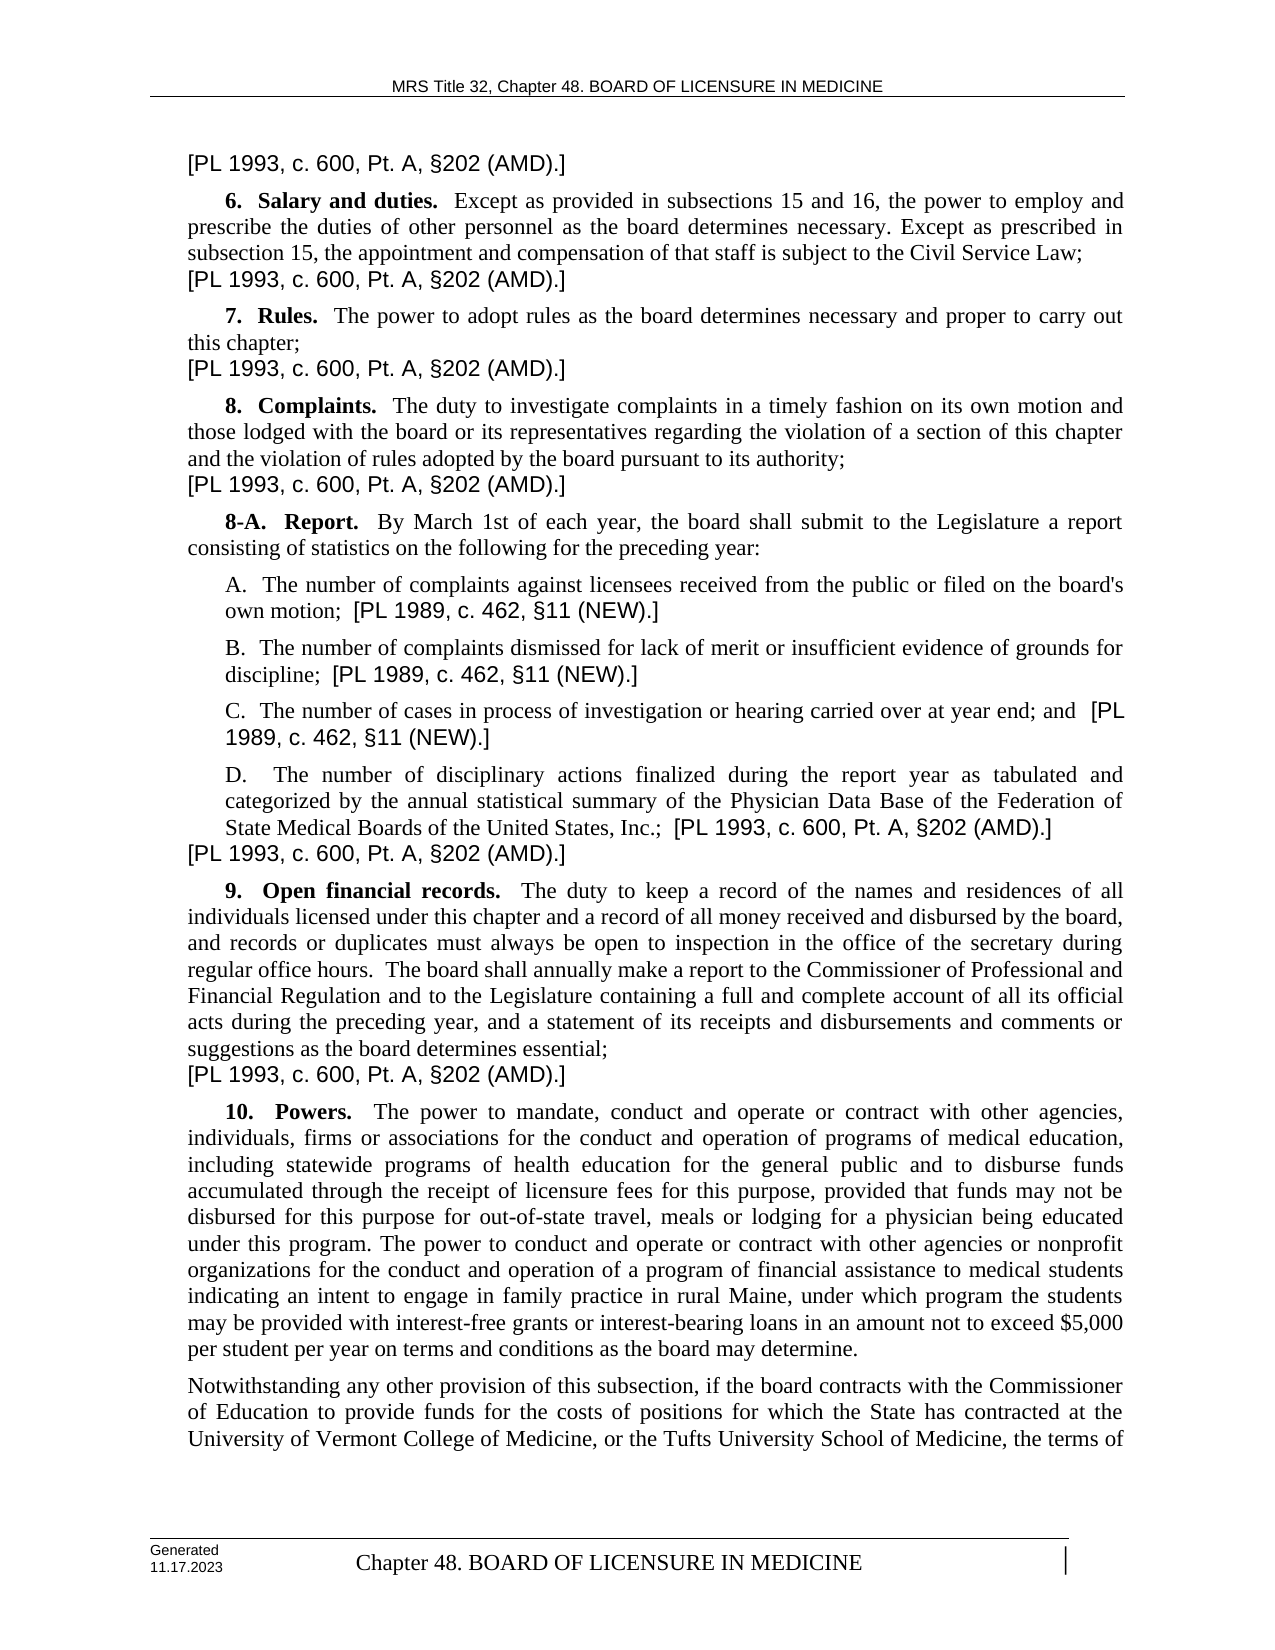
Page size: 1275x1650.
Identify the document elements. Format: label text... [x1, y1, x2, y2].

text 10. Powers. The power to mandate, conduct and operate or contract with other agencies, individuals, firms or associations for the conduct and operation of programs of medical education, including statewide programs of health education for the general public and to disburse funds accumulated through the receipt of licensure fees for this purpose, provided that funds may not be disbursed for this purpose for out-of-state travel, meals or lodging for a physician being educated under this program. The power to conduct and operate or contract with other agencies or nonprofit organizations for the conduct and operation of a program of financial assistance to medical students indicating an intent to engage in family practice in rural Maine, under which program the students may be provided with interest-free grants or interest-bearing loans in an amount not to exceed $5,000 per student per year on terms and conditions as the board may determine. [187, 1098, 1125, 1361]
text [187, 1372, 1125, 1451]
text D. The number of disciplinary actions finalized during the report year as tabulated and categorized by the annual statistical summary of the Physician Data Base of the Federation of State Medical Boards of the United States, Inc.; [PL 1993, c. 600, Pt. A, §202 (AMD).] [225, 761, 1125, 840]
text [PL 1993, c. 600, Pt. A, §202 (AMD).] [187, 150, 1125, 176]
text 6. Salary and duties. Except as provided in subsections 15 and 16, the power to employ and prescribe the duties of other personnel as the board determines necessary. Except as prescribed in subsection 15, the appointment and compensation of that staff is subject to the Civil Service Law; [187, 187, 1125, 266]
text B. The number of complaints dismissed for lack of merit or insufficient evidence of grounds for discipline; [PL 1989, c. 462, §11 (NEW).] [225, 634, 1125, 687]
text [PL 1993, c. 600, Pt. A, §202 (AMD).] [187, 266, 1125, 292]
text A. The number of complaints against licensees received from the public or filed on the board's own motion; [PL 1989, c. 462, §11 (NEW).] [225, 571, 1125, 624]
text [PL 1993, c. 600, Pt. A, §202 (AMD).] [187, 840, 1125, 866]
text 8. Complaints. The duty to investigate complaints in a timely fashion on its own motion and those lodged with the board or its representatives regarding the violation of a section of this chapter and the violation of rules adopted by the board pursuant to its authority; [187, 392, 1125, 471]
text [PL 1993, c. 600, Pt. A, §202 (AMD).] [187, 471, 1125, 497]
text 9. Open financial records. The duty to keep a record of the names and residences of all individuals licensed under this chapter and a record of all money received and disbursed by the board, and records or duplicates must always be open to inspection in the office of the secretary during regular office hours. The board shall annually make a report to the Commissioner of Professional and Financial Regulation and to the Legislature containing a full and complete account of all its official acts during the preceding year, and a statement of its receipts and disbursements and comments or suggestions as the board determines essential; [187, 877, 1125, 1061]
text [PL 1993, c. 600, Pt. A, §202 (AMD).] [187, 1061, 1125, 1087]
text C. The number of cases in process of investigation or hearing carried over at year end; and [PL 1989, c. 462, §11 (NEW).] [225, 697, 1125, 750]
text 8-A. Report. By March 1st of each year, the board shall submit to the Legislature a report consisting of statistics on the following for the preceding year: [187, 508, 1125, 561]
text 7. Rules. The power to adopt rules as the board determines necessary and proper to carry out this chapter; [187, 303, 1125, 355]
text [PL 1993, c. 600, Pt. A, §202 (AMD).] [187, 355, 1125, 382]
